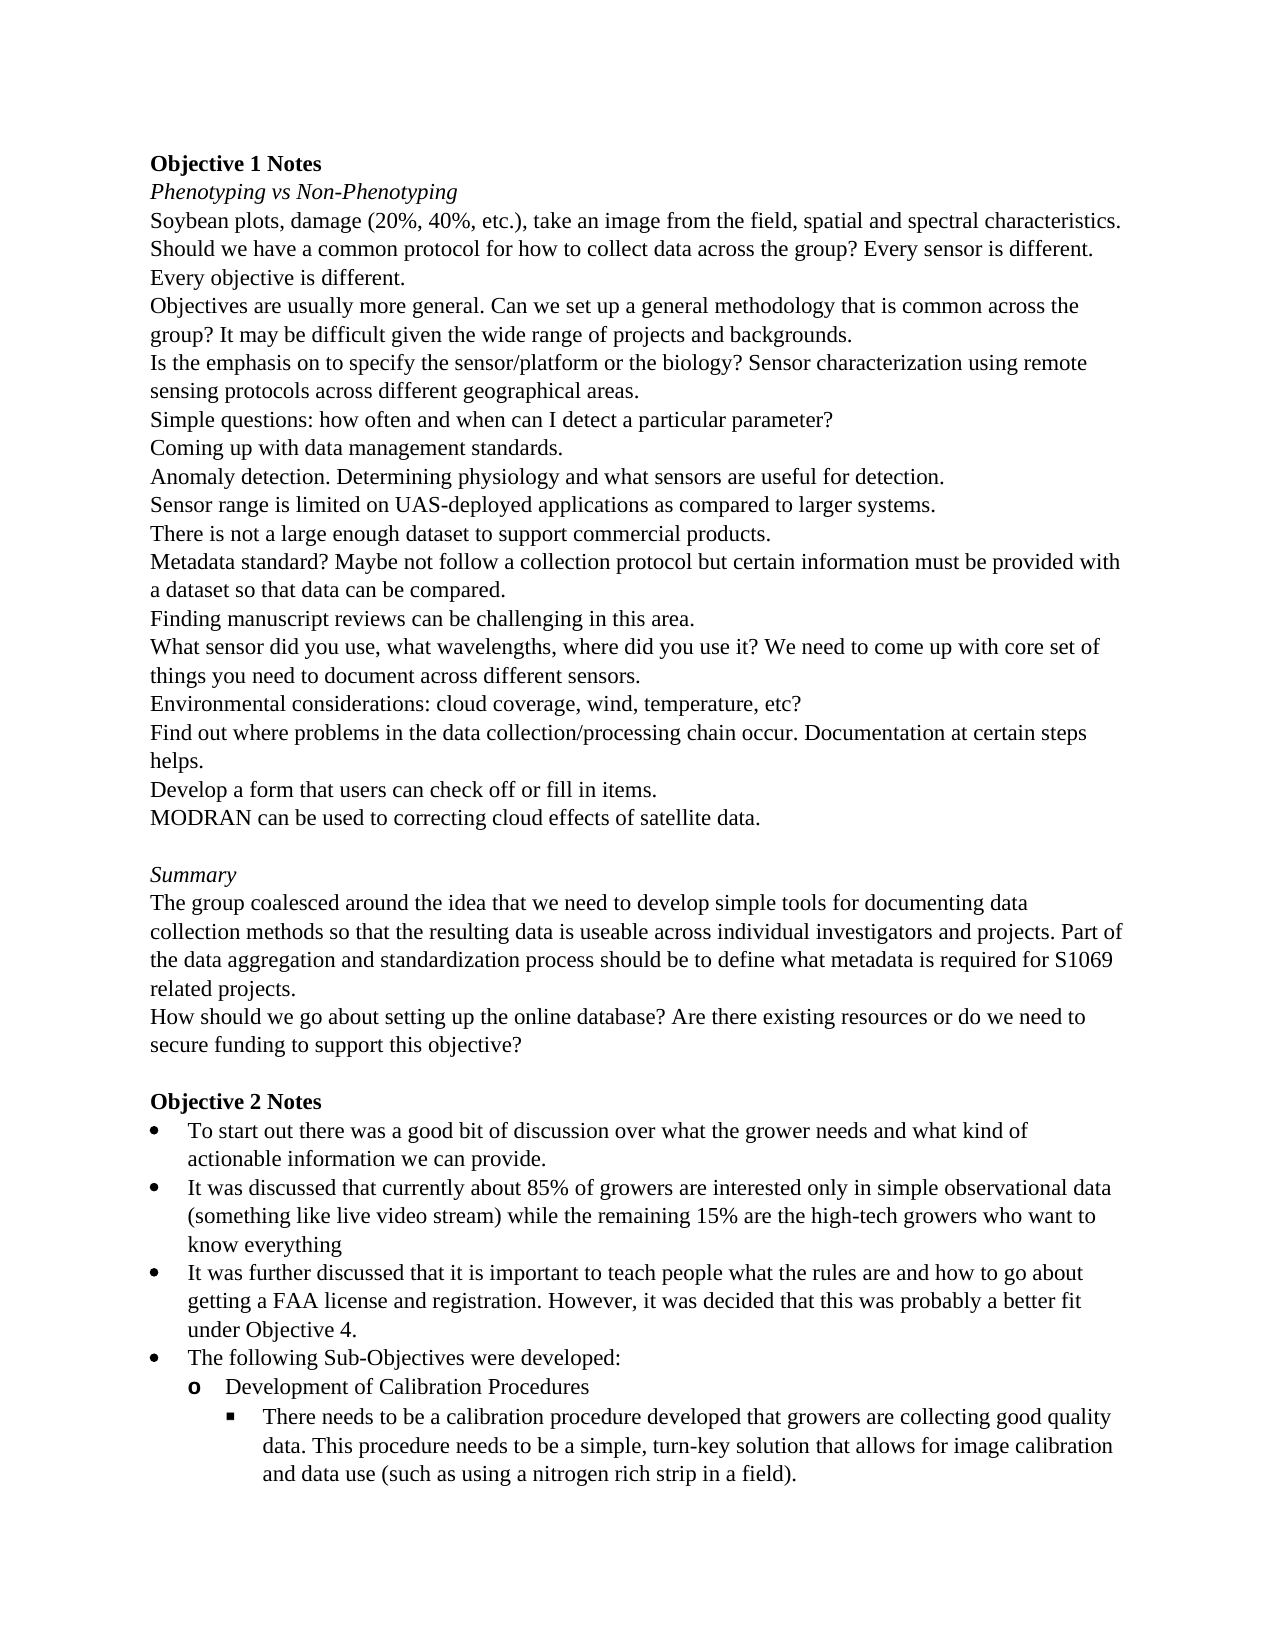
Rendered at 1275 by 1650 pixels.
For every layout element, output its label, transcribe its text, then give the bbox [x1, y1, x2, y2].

list It was further discussed that it is important to teach people what the rules are and how to go about getting a FAA license and registration. However, it was decided that this was probably a better fit under Objective 4. [150, 1259, 1125, 1342]
list It was discussed that currently about 85% of growers are interested only in simple observational data (something like live video stream) while the remaining 15% are the high-tech growers who want to know everything [150, 1174, 1125, 1257]
text Find out where problems in the data collection/processing chain occur. Documentation at certain steps helps. [150, 719, 1125, 773]
text The group coalesced around the idea that we need to develop simple tools for documenting data collection methods so that the resulting data is useable across individual investigators and projects. Part of the data aggregation and standardization process should be to define what metadata is required for S1069 related projects. [150, 889, 1125, 1001]
text Environmental considerations: cloud coverage, wind, temperature, etc? [150, 690, 1125, 717]
text Phenotyping vs Non-Phenotyping [150, 178, 1125, 205]
text Objectives are usually more general. Can we set up a general methodology that is common across the group? It may be difficult given the wide range of projects and backgrounds. [150, 292, 1125, 347]
text Simple questions: how often and when can I detect a particular parameter? [150, 406, 1125, 432]
text How should we go about setting up the online database? Are there existing resources or do we need to secure funding to support this objective? [150, 1003, 1125, 1058]
text Summary [150, 861, 1125, 887]
text Sensor range is limited on UAS-deployed applications as compared to larger systems. [150, 491, 1125, 518]
text Develop a form that users can check off or fill in items. [150, 776, 1125, 802]
text What sensor did you use, what wavelengths, where did you use it? We need to come up with core set of things you need to document across different sensors. [150, 633, 1125, 688]
list To start out there was a good bit of discussion over what the grower needs and what kind of actionable information we can provide. [150, 1117, 1125, 1172]
text Objective 1 Notes [150, 150, 1125, 176]
text Coming up with data management standards. [150, 434, 1125, 461]
text Anomaly detection. Determining physiology and what sensors are useful for detection. [150, 463, 1125, 489]
text Soybean plots, damage (20%, 40%, etc.), take an image from the field, spatial and spectral characteristics. Should we have a common protocol for how to collect data across the group? Every sensor is different. Every objective is different. [150, 207, 1125, 290]
text Objective 2 Notes [150, 1088, 1125, 1115]
text Is the emphasis on to specify the sensor/platform or the biology? Sensor characterization using remote sensing protocols across different geographical areas. [150, 349, 1125, 404]
list Development of Calibration Procedures [187, 1373, 1125, 1401]
text MODRAN can be used to correcting cloud effects of satellite data. [150, 804, 1125, 830]
text Finding manuscript reviews can be challenging in this area. [150, 605, 1125, 631]
list The following Sub-Objectives were developed: [150, 1344, 1125, 1371]
list There needs to be a calibration procedure developed that growers are collecting good quality data. This procedure needs to be a simple, turn-key solution that allows for image calibration and data use (such as using a nitrogen rich strip in a field). [225, 1403, 1125, 1486]
text Metadata standard? Maybe not follow a collection protocol but certain information must be provided with a dataset so that data can be compared. [150, 548, 1125, 603]
text There is not a large enough dataset to support commercial products. [150, 520, 1125, 546]
